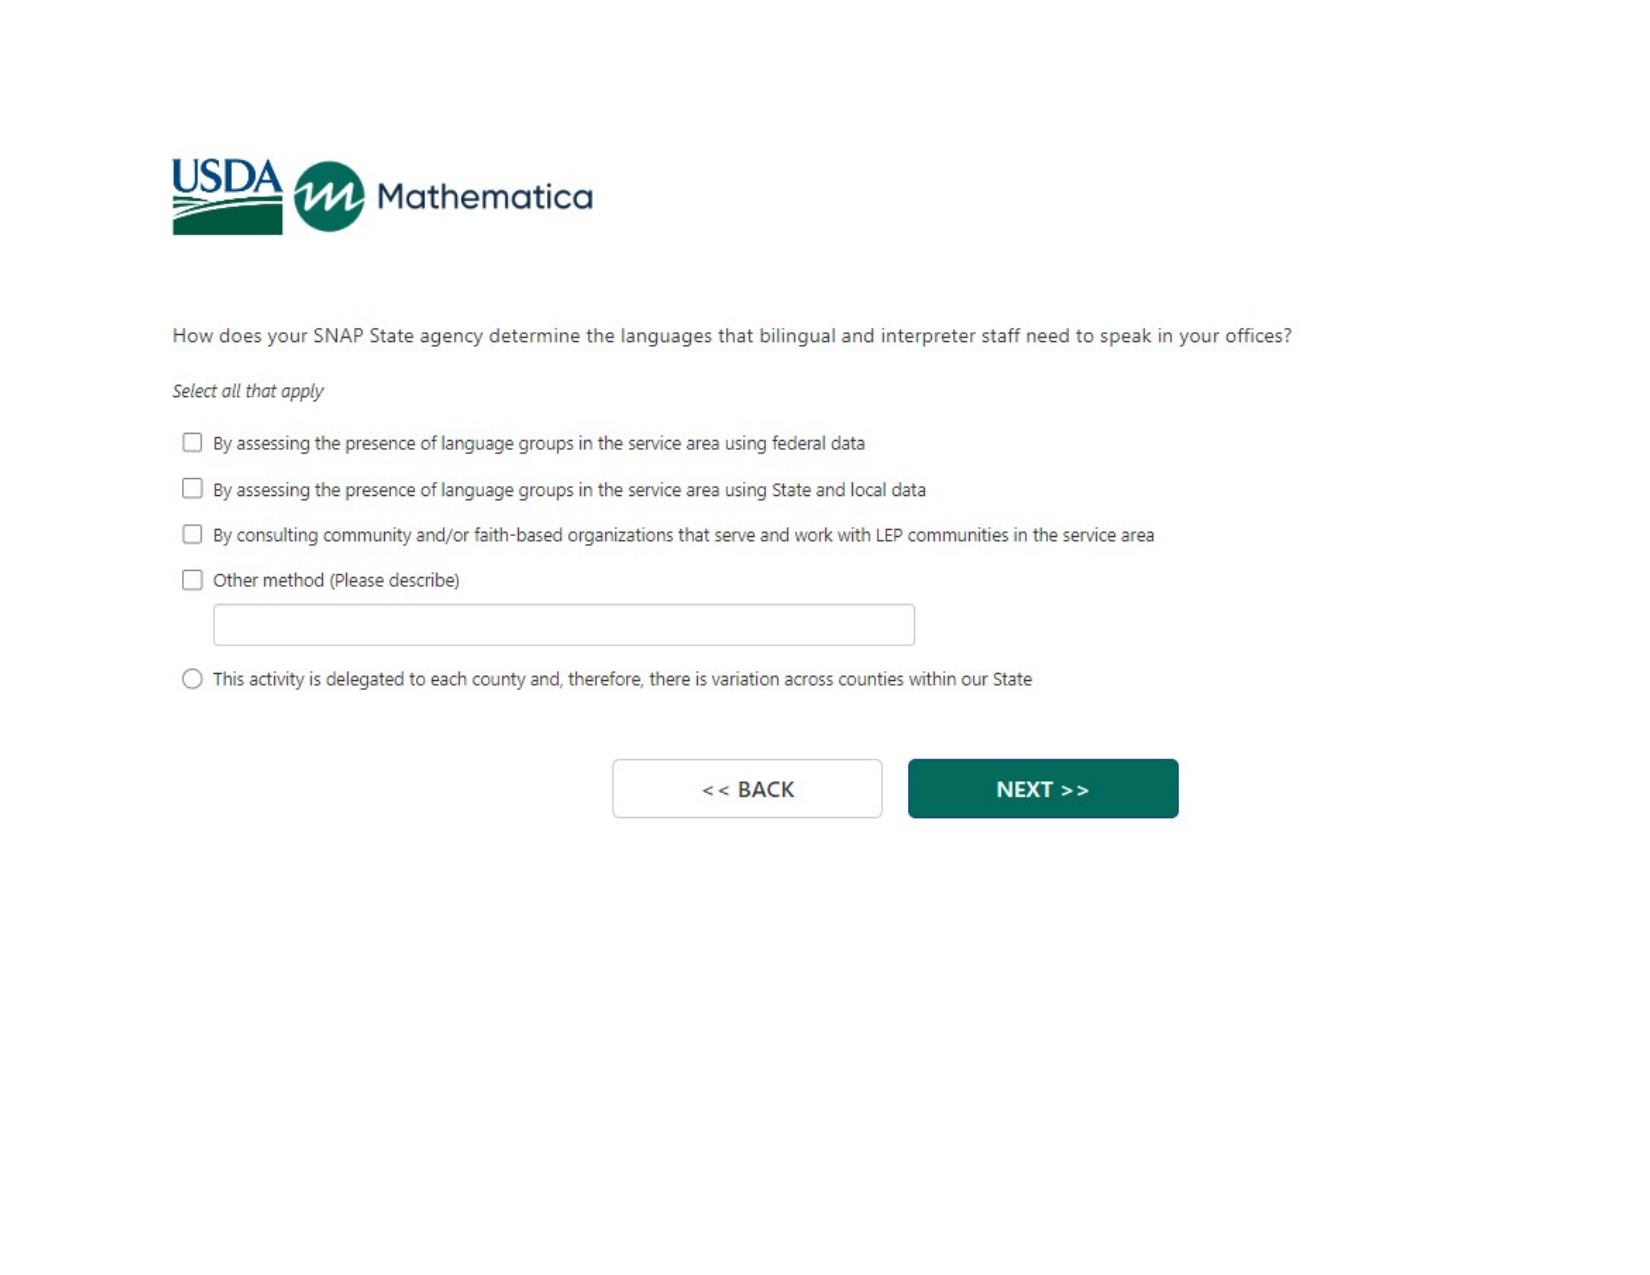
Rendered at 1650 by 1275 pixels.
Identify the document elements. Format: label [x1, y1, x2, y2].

picture [150, 150, 1468, 834]
